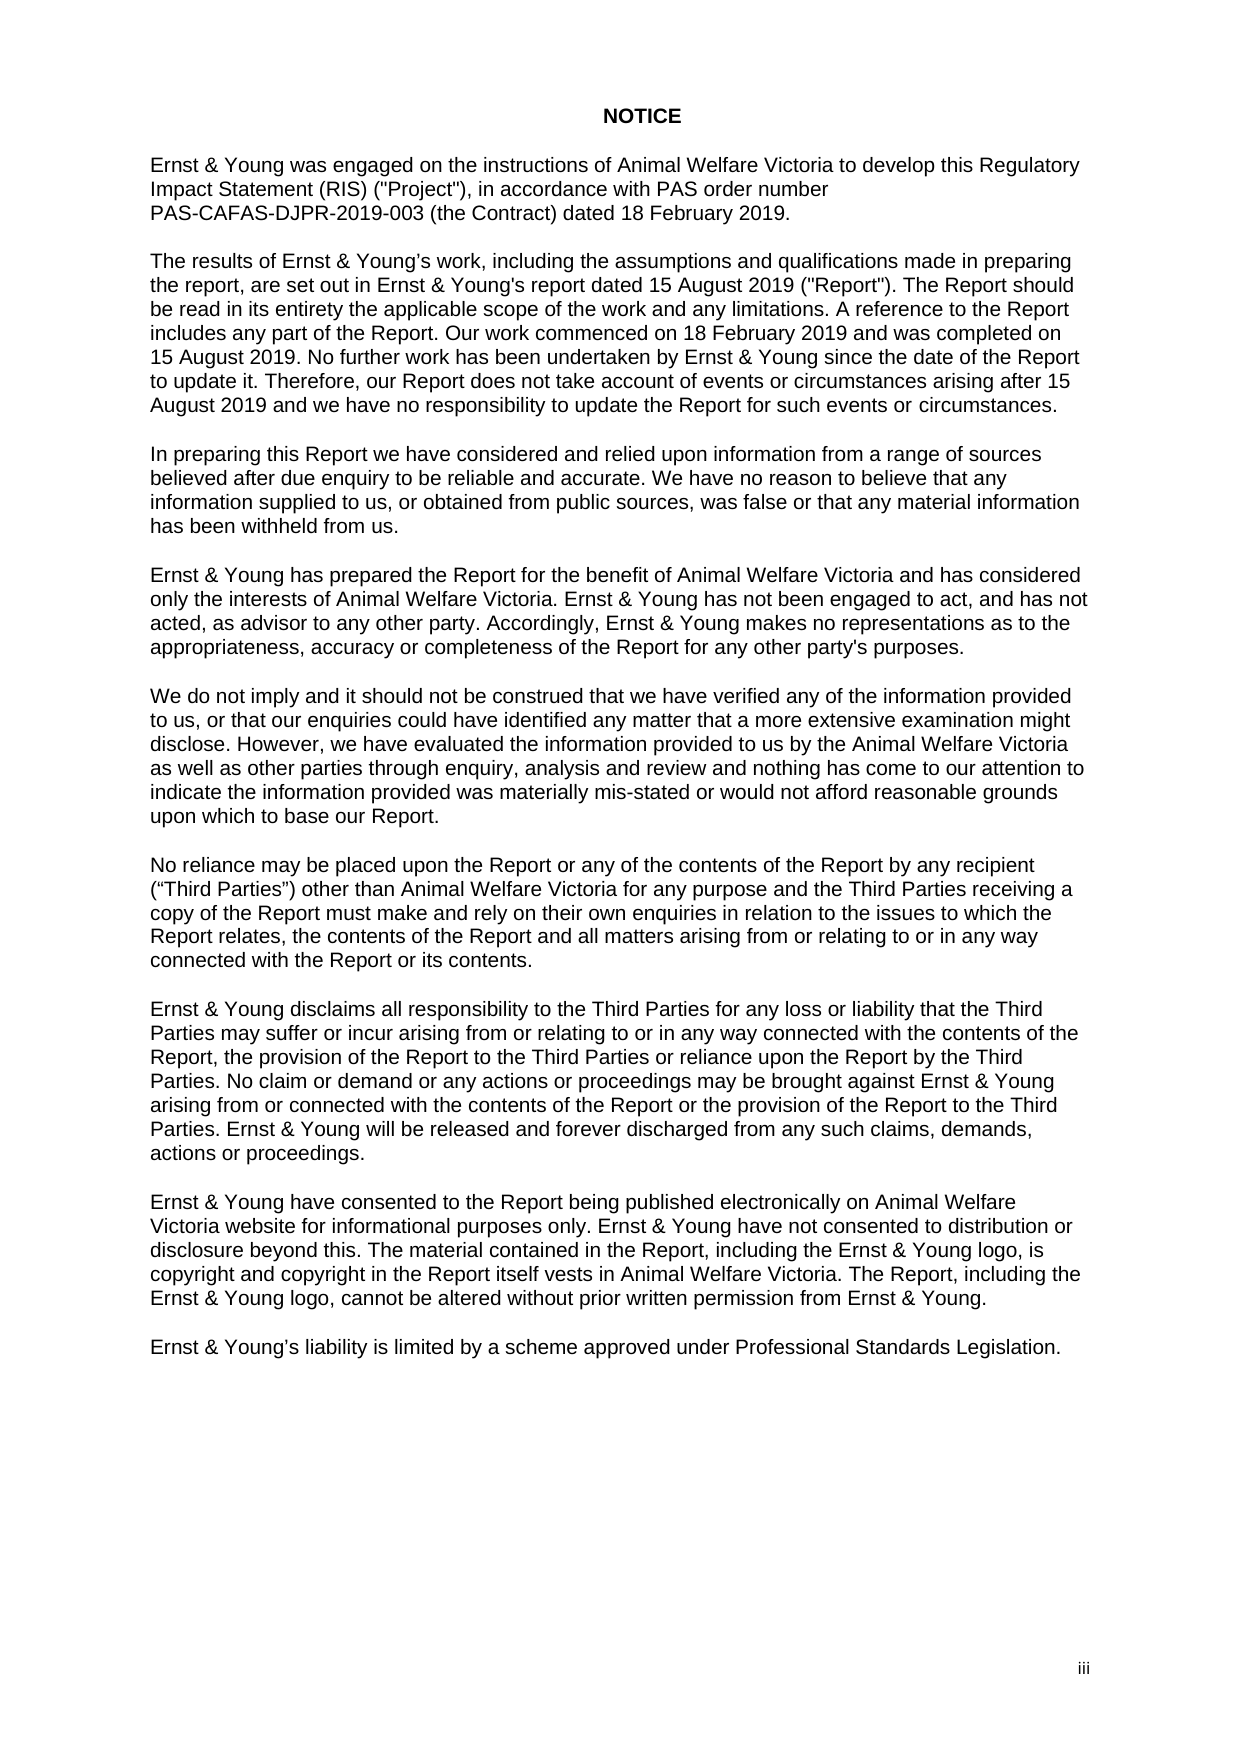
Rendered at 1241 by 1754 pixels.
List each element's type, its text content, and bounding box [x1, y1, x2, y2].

text Ernst & Young has prepared the Report for the benefit of Animal Welfare Victoria and has considered only the interests of Animal Welfare Victoria. Ernst & Young has not been engaged to act, and has not acted, as advisor to any other party. Accordingly, Ernst & Young makes no representations as to the appropriateness, accuracy or completeness of the Report for any other party's purposes. [150, 563, 1090, 659]
text In preparing this Report we have considered and relied upon information from a range of sources believed after due enquiry to be reliable and accurate. We have no reason to believe that any information supplied to us, or obtained from public sources, was false or that any material information has been withheld from us. [150, 442, 1090, 538]
text Ernst & Young’s liability is limited by a scheme approved under Professional Standards Legislation. [150, 1335, 1090, 1359]
text The results of Ernst & Young’s work, including the assumptions and qualifications made in preparing the report, are set out in Ernst & Young's report dated 15 August 2019 ("Report"). The Report should be read in its entirety the applicable scope of the work and any limitations. A reference to the Report includes any part of the Report. Our work commenced on 18 February 2019 and was completed on 15 August 2019. No further work has been undertaken by Ernst & Young since the date of the Report to update it. Therefore, our Report does not take account of events or circumstances arising after 15 August 2019 and we have no responsibility to update the Report for such events or circumstances. [150, 249, 1090, 417]
text No reliance may be placed upon the Report or any of the contents of the Report by any recipient (“Third Parties”) other than Animal Welfare Victoria for any purpose and the Third Parties receiving a copy of the Report must make and rely on their own enquiries in relation to the issues to which the Report relates, the contents of the Report and all matters arising from or relating to or in any way connected with the Report or its contents. [150, 852, 1090, 972]
text Ernst & Young was engaged on the instructions of Animal Welfare Victoria to develop this Regulatory Impact Statement (RIS) ("Project"), in accordance with PAS order number PAS-CAFAS-DJPR-2019-003 (the Contract) dated 18 February 2019. [150, 152, 1090, 224]
text We do not imply and it should not be construed that we have verified any of the information provided to us, or that our enquiries could have identified any matter that a more extensive examination might disclose. However, we have evaluated the information provided to us by the Animal Welfare Victoria as well as other parties through enquiry, analysis and review and nothing has come to our attention to indicate the information provided was materially mis-stated or would not afford reasonable grounds upon which to base our Report. [150, 684, 1090, 827]
list NOTICE [150, 103, 1090, 127]
text Ernst & Young disclaims all responsibility to the Third Parties for any loss or liability that the Third Parties may suffer or incur arising from or relating to or in any way connected with the contents of the Report, the provision of the Report to the Third Parties or reliance upon the Report by the Third Parties. No claim or demand or any actions or proceedings may be brought against Ernst & Young arising from or connected with the contents of the Report or the provision of the Report to the Third Parties. Ernst & Young will be released and forever discharged from any such claims, demands, actions or proceedings. [150, 997, 1090, 1165]
text Ernst & Young have consented to the Report being published electronically on Animal Welfare Victoria website for informational purposes only. Ernst & Young have not consented to distribution or disclosure beyond this. The material contained in the Report, including the Ernst & Young logo, is copyright and copyright in the Report itself vests in Animal Welfare Victoria. The Report, including the Ernst & Young logo, cannot be altered without prior written permission from Ernst & Young. [150, 1190, 1090, 1310]
